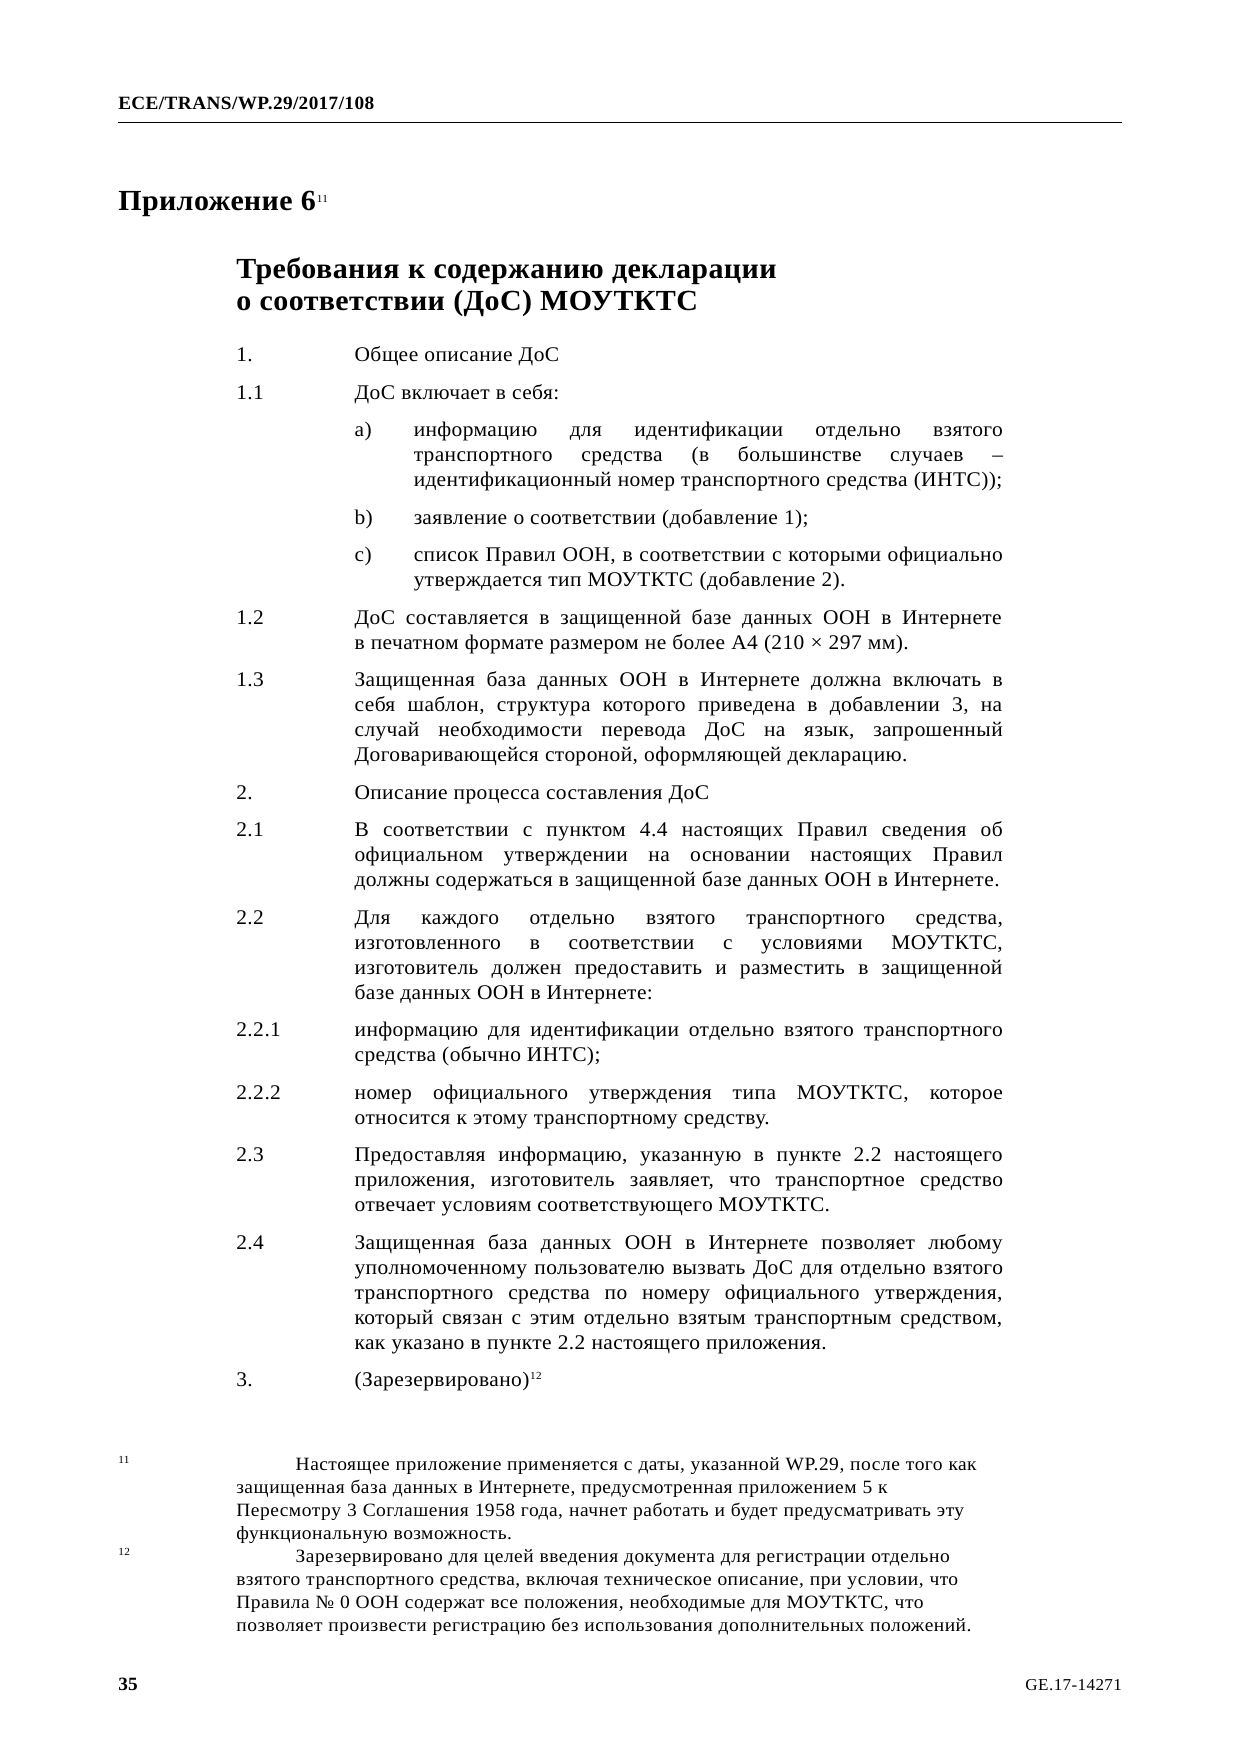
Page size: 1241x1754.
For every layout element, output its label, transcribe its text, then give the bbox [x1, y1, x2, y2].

text 1. Общее описание ДоС [236, 341, 1004, 366]
text 2. Описание процесса составления ДоС [236, 779, 1004, 804]
text 1.3 Защищенная база данных ООН в Интернете должна включать в себя шаблон, структура которого приведена в добавлении 3, на случай необходимости перевода ДоС на язык, запрошенный Договаривающейся стороной, оформляющей декларацию. [236, 666, 1004, 766]
text Требования к содержанию декларации о соответствии (ДоС) МОУТКТС [118, 254, 1004, 316]
text 2.3 Предоставляя информацию, указанную в пункте 2.2 настоящего приложения, изготовитель заявляет, что транспортное средство отвечает условиям соответствующего МОУТКТС. [236, 1141, 1004, 1216]
text b) заявление о соответствии (добавление 1); [354, 504, 1004, 529]
text 2.1 В соответствии с пунктом 4.4 настоящих Правил сведения об официальном утверждении на основании настоящих Правил должны содержаться в защищенной базе данных ООН в Интернете. [236, 816, 1004, 891]
text c) список Правил ООН, в соответствии с которыми официально утверждается тип МОУТКТС (добавление 2). [354, 541, 1004, 591]
text a) информацию для идентификации отдельно взятого транспортного средства (в большинстве случаев – идентификационный номер транспортного средства (ИНТС)); [354, 416, 1004, 491]
text 1.1 ДоС включает в себя: [236, 379, 1004, 404]
text 2.2.2 номер официального утверждения типа МОУТКТС, которое относится к этому транспортному средству. [236, 1079, 1004, 1129]
text 2.2 Для каждого отдельно взятого транспортного средства, изготовленного в соответствии с условиями МОУТКТС, изготовитель должен предоставить и разместить в защищенной базе данных ООН в Интернете: [236, 904, 1004, 1004]
text 1.2 ДоС составляется в защищенной базе данных ООН в Интернете в печатном формате размером не более A4 (210 × 297 мм). [236, 604, 1004, 654]
text 3. (Зарезервировано) [236, 1366, 1004, 1391]
text Приложение 6 [118, 185, 1004, 216]
text 2.2.1 информацию для идентификации отдельно взятого транспортного средства (обычно ИНТС); [236, 1016, 1004, 1066]
text 2.4 Защищенная база данных ООН в Интернете позволяет любому уполномоченному пользователю вызвать ДоС для отдельно взятого транспортного средства по номеру официального утверждения, который связан с этим отдельно взятым транспортным средством, как указано в пункте 2.2 настоящего приложения. [236, 1229, 1004, 1354]
